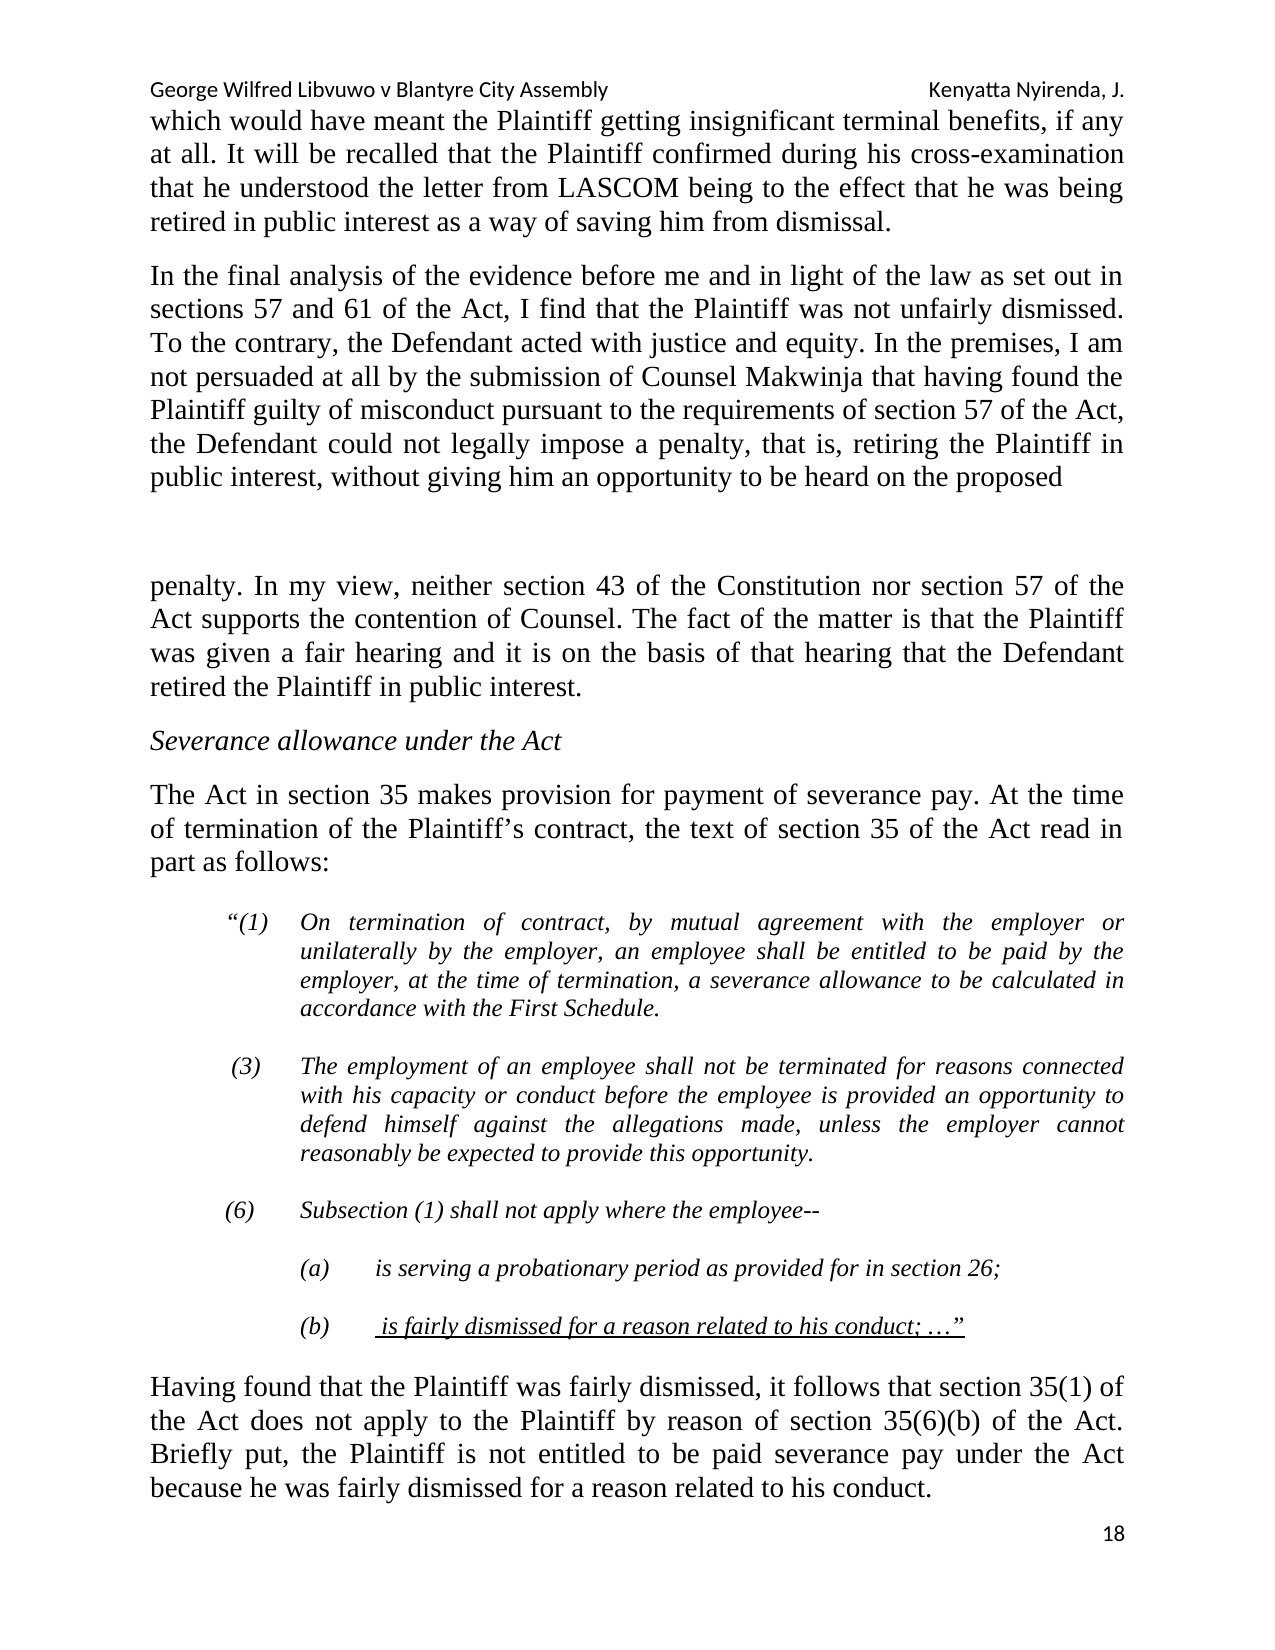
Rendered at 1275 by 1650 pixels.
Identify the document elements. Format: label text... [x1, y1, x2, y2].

text Severance allowance under the Act [150, 723, 1125, 757]
text (b) is fairly dismissed for a reason related to his conduct; …” [225, 1311, 1125, 1340]
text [150, 103, 1125, 237]
text penalty. In my view, neither section 43 of the Constitution nor section 57 of the Act supports the contention of Counsel. The fact of the matter is that the Plaintiff was given a fair hearing and it is on the basis of that hearing that the Defendant retired the Plaintiff in public interest. [150, 568, 1125, 702]
text Having found that the Plaintiff was fairly dismissed, it follows that section 35(1) of the Act does not apply to the Plaintiff by reason of section 35(6)(b) of the Act. Briefly put, the Plaintiff is not entitled to be paid severance pay under the Act because he was fairly dismissed for a reason related to his conduct. [150, 1369, 1125, 1503]
text “(1) On termination of contract, by mutual agreement with the employer or unilaterally by the employer, an employee shall be entitled to be paid by the employer, at the time of termination, a severance allowance to be calculated in accordance with the First Schedule. [225, 907, 1125, 1022]
text In the final analysis of the evidence before me and in light of the law as set out in sections 57 and 61 of the Act, I find that the Plaintiff was not unfairly dismissed. To the contrary, the Defendant acted with justice and equity. In the premises, I am not persuaded at all by the submission of Counsel Makwinja that having found the Plaintiff guilty of misconduct pursuant to the requirements of section 57 of the Act, the Defendant could not legally impose a penalty, that is, retiring the Plaintiff in public interest, without giving him an opportunity to be heard on the proposed [150, 258, 1125, 493]
text (a) is serving a probationary period as provided for in section 26; [225, 1253, 1125, 1282]
text (3) The employment of an employee shall not be terminated for reasons connected with his capacity or conduct before the employee is provided an opportunity to defend himself against the allegations made, unless the employer cannot reasonably be expected to provide this opportunity. [231, 1051, 1125, 1166]
text (6) Subsection (1) shall not apply where the employee-- [150, 1196, 1125, 1224]
text The Act in section 35 makes provision for payment of severance pay. At the time of termination of the Plaintiff’s contract, the text of section 35 of the Act read in part as follows: [150, 777, 1125, 878]
